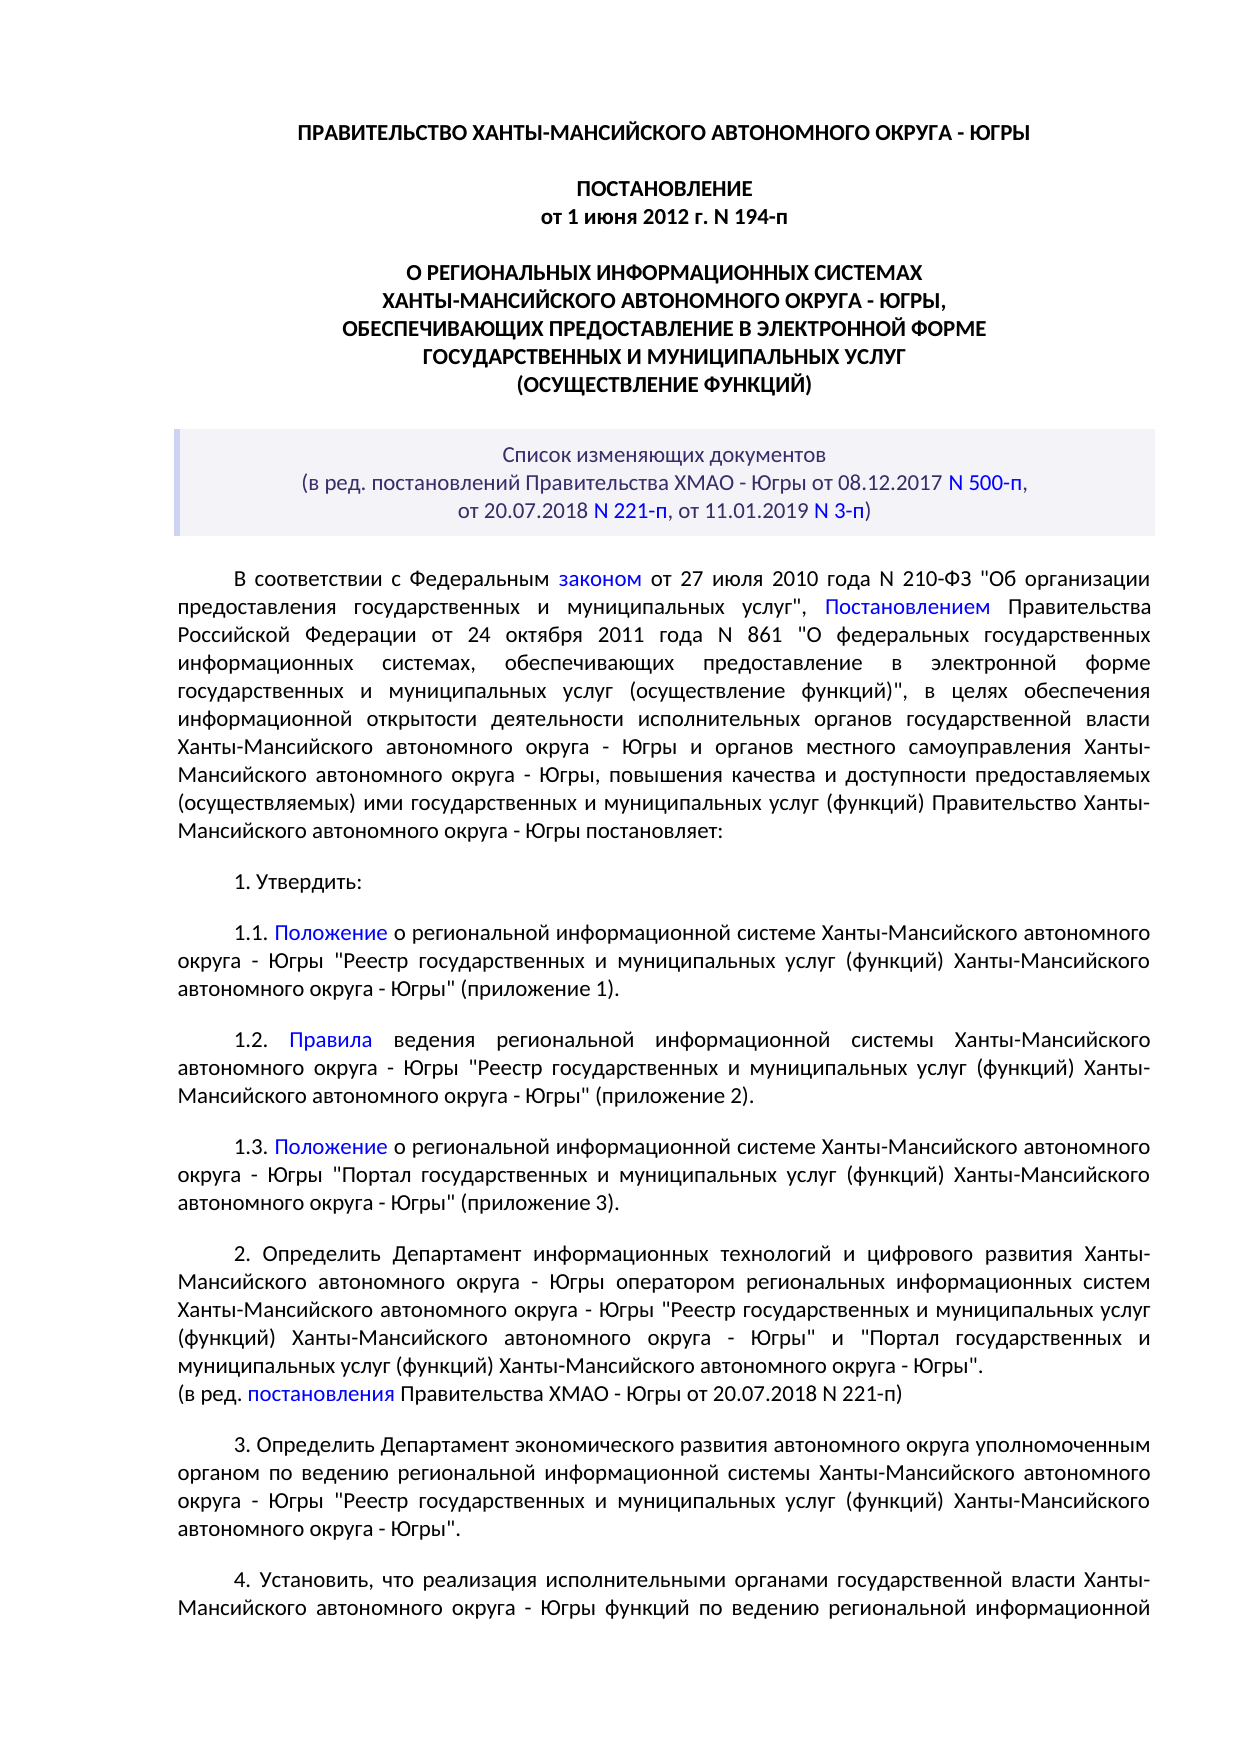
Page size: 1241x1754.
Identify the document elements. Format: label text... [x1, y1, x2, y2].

text В соответствии с Федеральным законом от 27 июля 2010 года N 210-ФЗ "Об организации предоставления государственных и муниципальных услуг", Постановлением Правительства Российской Федерации от 24 октября 2011 года N 861 "О федеральных государственных информационных системах, обеспечивающих предоставление в электронной форме государственных и муниципальных услуг (осуществление функций)", в целях обеспечения информационной открытости деятельности исполнительных органов государственной власти Ханты-Мансийского автономного округа - Югры и органов местного самоуправления Ханты-Мансийского автономного округа - Югры, повышения качества и доступности предоставляемых (осуществляемых) ими государственных и муниципальных услуг (функций) Правительство Ханты-Мансийского автономного округа - Югры постановляет: [177, 564, 1152, 844]
text 1.1. Положение о региональной информационной системе Ханты-Мансийского автономного округа - Югры "Реестр государственных и муниципальных услуг (функций) Ханты-Мансийского автономного округа - Югры" (приложение 1). [177, 918, 1152, 1002]
title ГОСУДАРСТВЕННЫХ И МУНИЦИПАЛЬНЫХ УСЛУГ [177, 342, 1152, 370]
text 3. Определить Департамент экономического развития автономного округа уполномоченным органом по ведению региональной информационной системы Ханты-Мансийского автономного округа - Югры "Реестр государственных и муниципальных услуг (функций) Ханты-Мансийского автономного округа - Югры". [177, 1430, 1152, 1542]
title О РЕГИОНАЛЬНЫХ ИНФОРМАЦИОННЫХ СИСТЕМАХ [177, 258, 1152, 286]
title ПОСТАНОВЛЕНИЕ [177, 174, 1152, 202]
title ХАНТЫ-МАНСИЙСКОГО АВТОНОМНОГО ОКРУГА - ЮГРЫ, [177, 286, 1152, 314]
text (в ред. постановления Правительства ХМАО - Югры от 20.07.2018 N 221-п) [177, 1379, 1152, 1407]
text 1.2. Правила ведения региональной информационной системы Ханты-Мансийского автономного округа - Югры "Реестр государственных и муниципальных услуг (функций) Ханты-Мансийского автономного округа - Югры" (приложение 2). [177, 1025, 1152, 1109]
title (ОСУЩЕСТВЛЕНИЕ ФУНКЦИЙ) [177, 370, 1152, 398]
table_header Список изменяющих документов (в ред. постановлений Правительства ХМАО - Югры от 08.12.2017 N 500-п, от 20.07.2018 N 221-п, от 11.01.2019 N 3-п) [180, 429, 1149, 536]
text 1.3. Положение о региональной информационной системе Ханты-Мансийского автономного округа - Югры "Портал государственных и муниципальных услуг (функций) Ханты-Мансийского автономного округа - Югры" (приложение 3). [177, 1132, 1152, 1216]
title ОБЕСПЕЧИВАЮЩИХ ПРЕДОСТАВЛЕНИЕ В ЭЛЕКТРОННОЙ ФОРМЕ [177, 314, 1152, 342]
title ПРАВИТЕЛЬСТВО ХАНТЫ-МАНСИЙСКОГО АВТОНОМНОГО ОКРУГА - ЮГРЫ [177, 118, 1152, 146]
text 2. Определить Департамент информационных технологий и цифрового развития Ханты-Мансийского автономного округа - Югры оператором региональных информационных систем Ханты-Мансийского автономного округа - Югры "Реестр государственных и муниципальных услуг (функций) Ханты-Мансийского автономного округа - Югры" и "Портал государственных и муниципальных услуг (функций) Ханты-Мансийского автономного округа - Югры". [177, 1239, 1152, 1379]
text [177, 1565, 1152, 1621]
title от 1 июня 2012 г. N 194-п [177, 202, 1152, 230]
text 1. Утвердить: [177, 867, 1152, 895]
